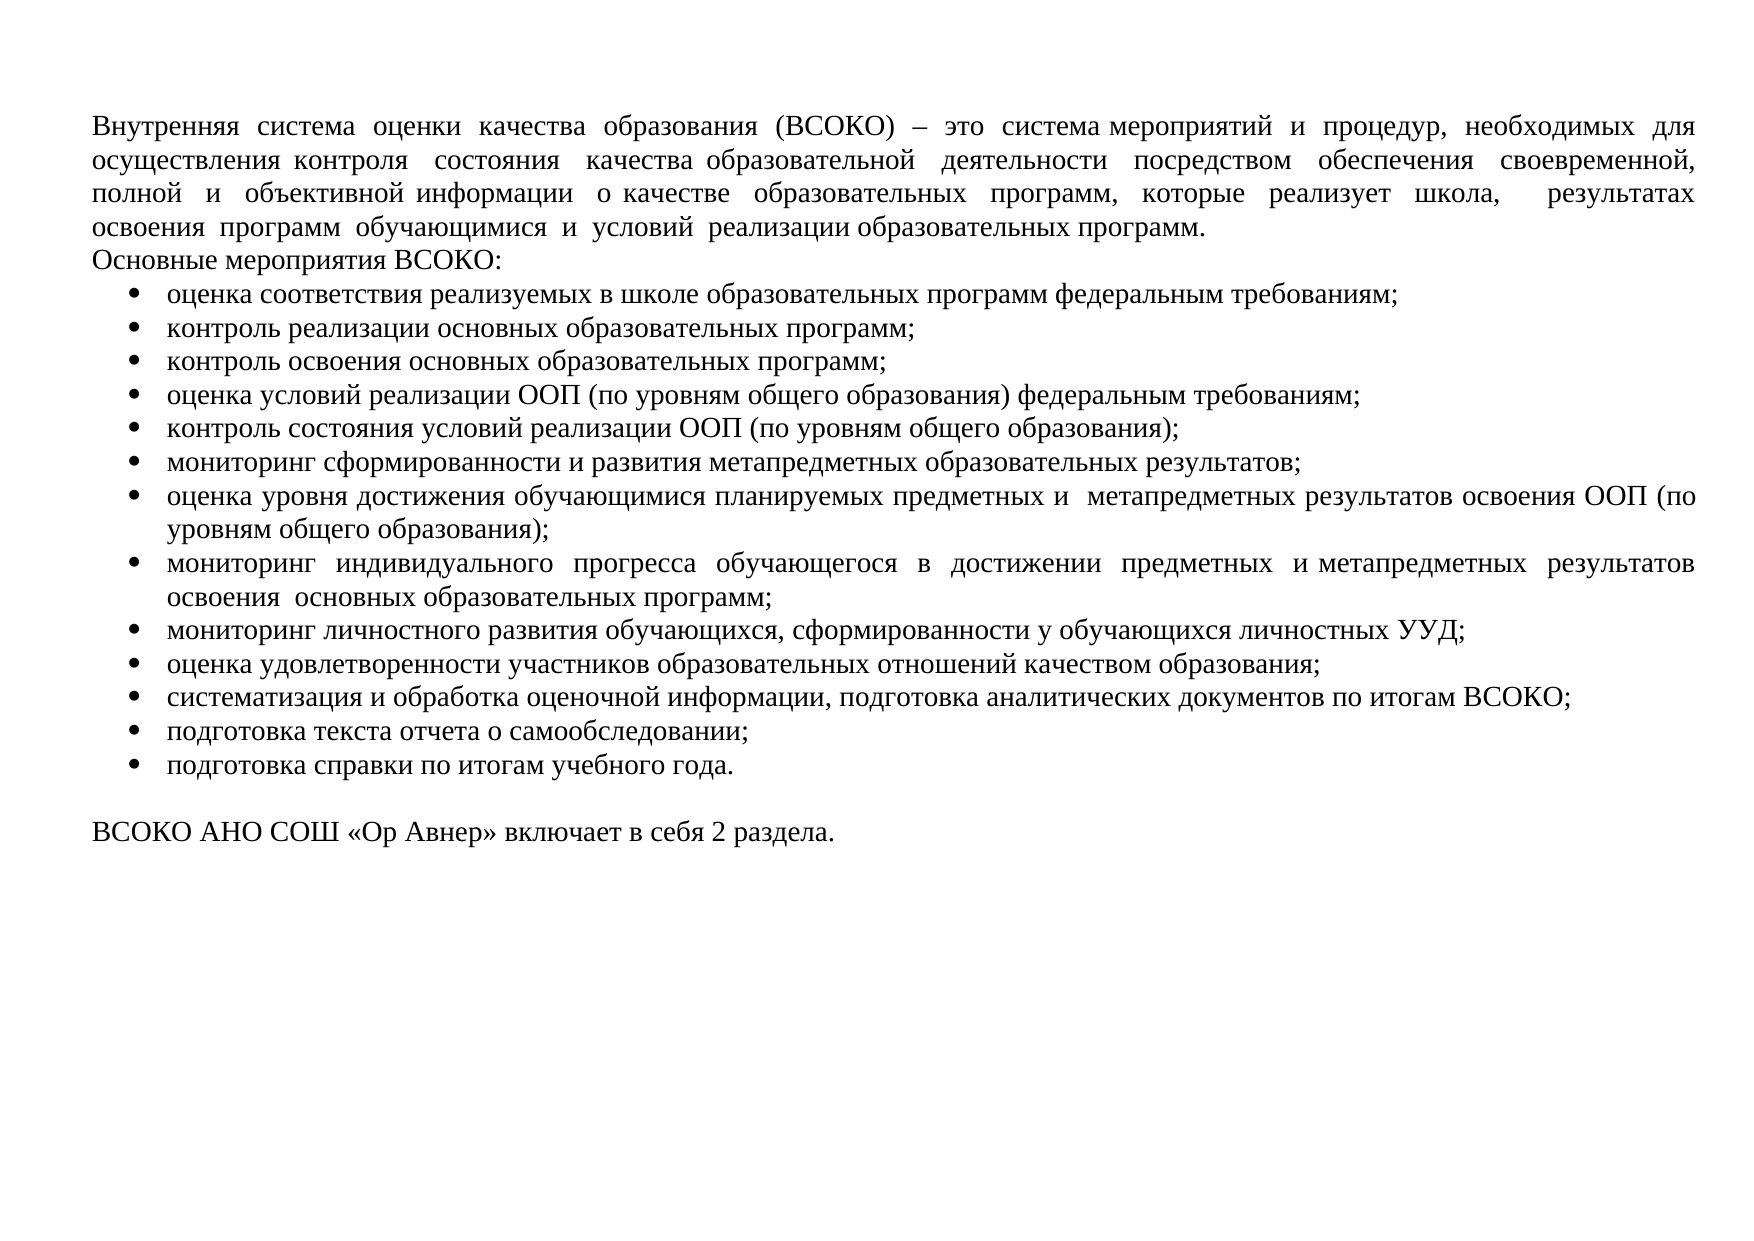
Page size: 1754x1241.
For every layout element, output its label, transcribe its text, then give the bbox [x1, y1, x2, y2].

list мониторинг индивидуального прогресса обучающегося в достижении предметных и метапредметных результатов освоения основных образовательных программ; [129, 545, 1698, 612]
text Основные мероприятия ВСОКО: [92, 242, 1698, 276]
text ВСОКО АНО СОШ «Ор Авнер» включает в себя 2 раздела. [92, 814, 1698, 848]
list оценка удовлетворенности участников образовательных отношений качеством образования; [129, 646, 1698, 679]
list оценка соответствия реализуемых в школе образовательных программ федеральным требованиям; [129, 276, 1698, 310]
text Внутренняя система оценки качества образования (ВСОКО) – это система мероприятий и процедур, необходимых для осуществления контроля состояния качества образовательной деятельности посредством обеспечения своевременной, полной и объективной информации о качестве образовательных программ, которые реализует школа, результатах освоения программ обучающимися и условий реализации образовательных программ. [92, 108, 1698, 242]
list контроль освоения основных образовательных программ; [129, 343, 1698, 377]
list оценка уровня достижения обучающимися планируемых предметных и метапредметных результатов освоения ООП (по уровням общего образования); [129, 478, 1698, 545]
list контроль состояния условий реализации ООП (по уровням общего образования); [129, 411, 1698, 444]
list подготовка справки по итогам учебного года. [129, 747, 1698, 781]
list оценка условий реализации ООП (по уровням общего образования) федеральным требованиям; [129, 377, 1698, 411]
list мониторинг личностного развития обучающихся, сформированности у обучающихся личностных УУД; [129, 612, 1698, 646]
list мониторинг сформированности и развития метапредметных образовательных результатов; [129, 444, 1698, 478]
list систематизация и обработка оценочной информации, подготовка аналитических документов по итогам ВСОКО; [129, 679, 1698, 713]
list контроль реализации основных образовательных программ; [129, 310, 1698, 343]
list подготовка текста отчета о самообследовании; [129, 713, 1698, 747]
